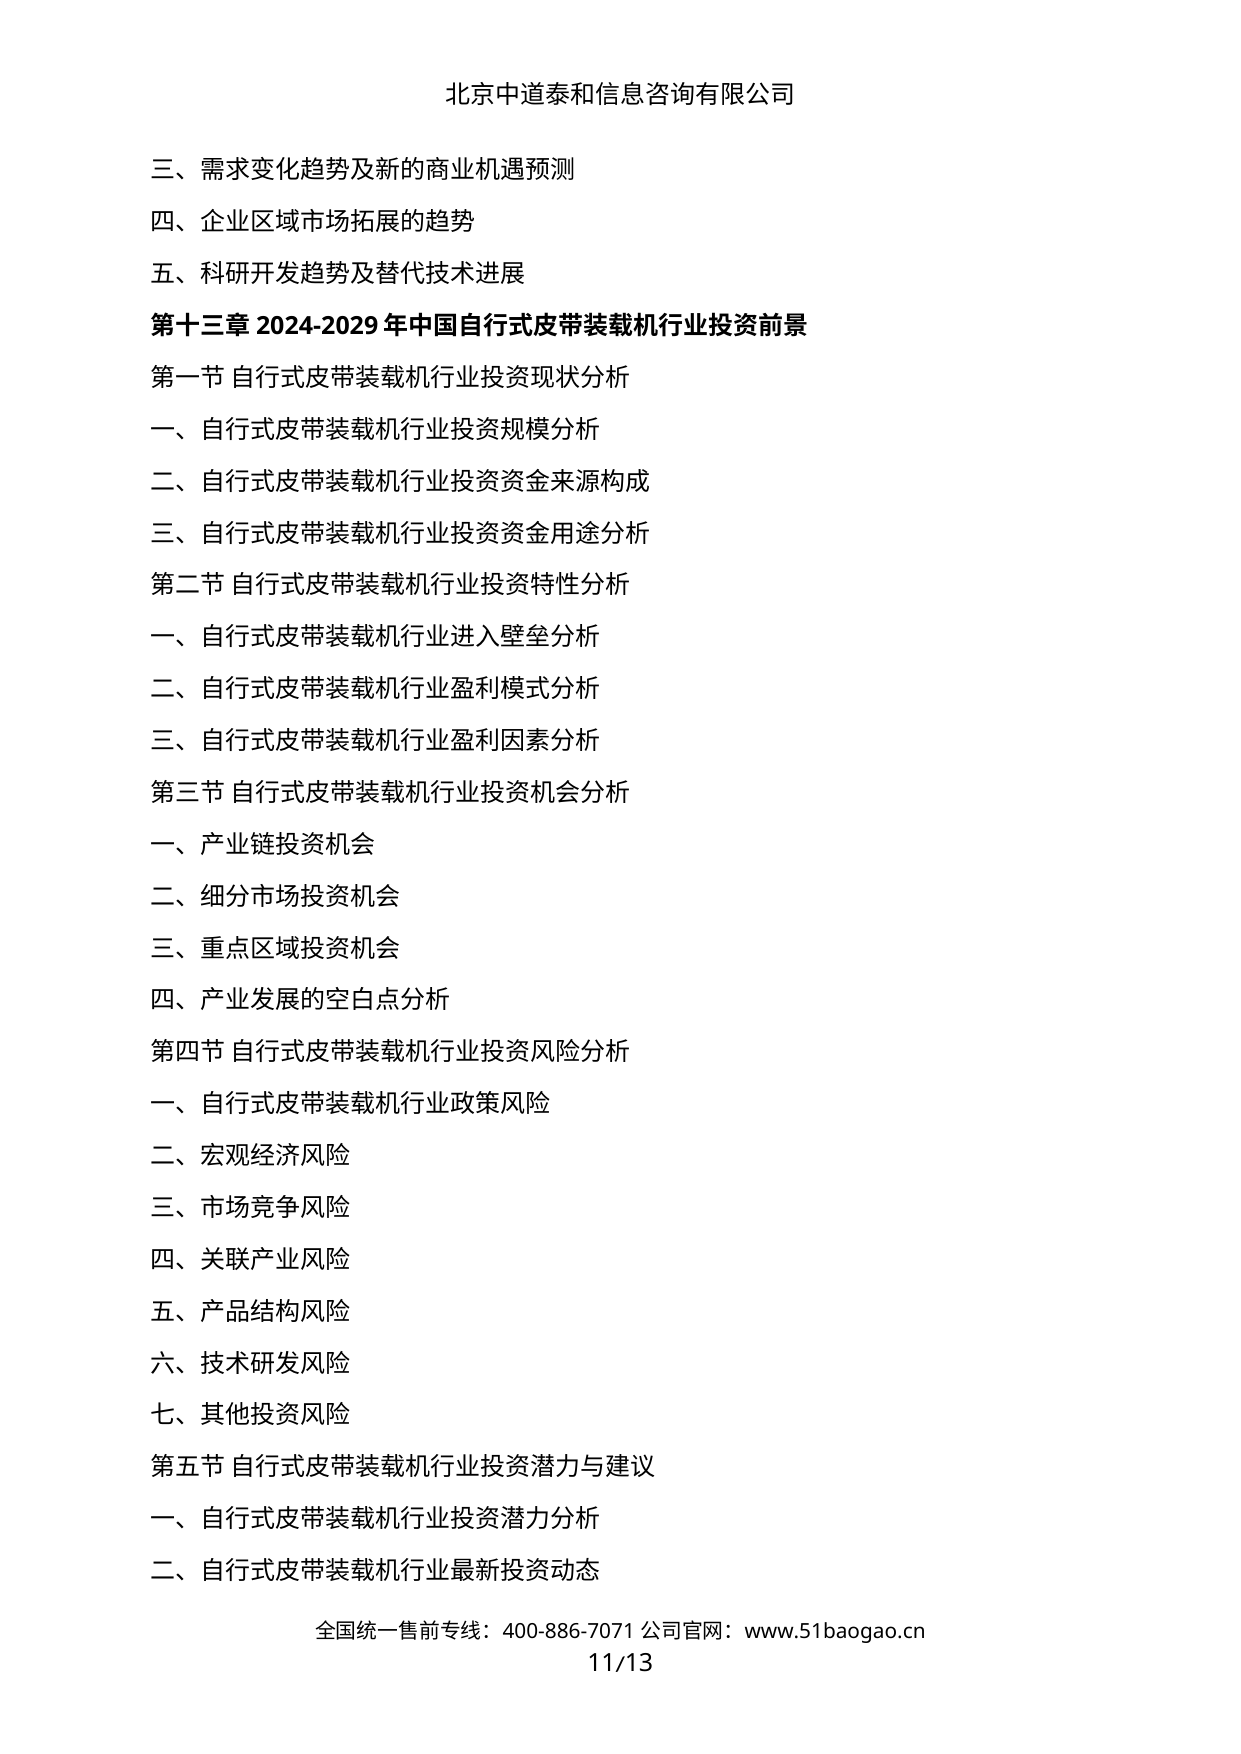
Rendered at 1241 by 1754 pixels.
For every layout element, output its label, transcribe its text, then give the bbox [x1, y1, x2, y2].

text 第四节 自行式皮带装载机行业投资风险分析 [150, 1032, 1090, 1068]
text 五、产品结构风险 [150, 1291, 1090, 1327]
text 第十三章 2024-2029年中国自行式皮带装载机行业投资前景 [150, 306, 1090, 342]
text 一、自行式皮带装载机行业进入壁垒分析 [150, 617, 1090, 653]
text 二、自行式皮带装载机行业盈利模式分析 [150, 669, 1090, 705]
text 二、宏观经济风险 [150, 1136, 1090, 1172]
text 一、产业链投资机会 [150, 824, 1090, 861]
text 一、自行式皮带装载机行业投资规模分析 [150, 409, 1090, 446]
text 第五节 自行式皮带装载机行业投资潜力与建议 [150, 1447, 1090, 1483]
text 六、技术研发风险 [150, 1343, 1090, 1379]
text 二、细分市场投资机会 [150, 876, 1090, 912]
text 四、企业区域市场拓展的趋势 [150, 202, 1090, 238]
text 四、产业发展的空白点分析 [150, 980, 1090, 1016]
text 三、自行式皮带装载机行业盈利因素分析 [150, 721, 1090, 757]
text 第一节 自行式皮带装载机行业投资现状分析 [150, 357, 1090, 394]
text 四、关联产业风险 [150, 1239, 1090, 1276]
text 三、需求变化趋势及新的商业机遇预测 [150, 150, 1090, 186]
text 二、自行式皮带装载机行业最新投资动态 [150, 1551, 1090, 1587]
text 一、自行式皮带装载机行业投资潜力分析 [150, 1499, 1090, 1535]
text 第二节 自行式皮带装载机行业投资特性分析 [150, 565, 1090, 601]
text 三、重点区域投资机会 [150, 928, 1090, 964]
text 一、自行式皮带装载机行业政策风险 [150, 1084, 1090, 1120]
text 三、市场竞争风险 [150, 1187, 1090, 1224]
text 七、其他投资风险 [150, 1395, 1090, 1431]
text 二、自行式皮带装载机行业投资资金来源构成 [150, 461, 1090, 497]
text 第三节 自行式皮带装载机行业投资机会分析 [150, 772, 1090, 809]
text 五、科研开发趋势及替代技术进展 [150, 254, 1090, 290]
text 三、自行式皮带装载机行业投资资金用途分析 [150, 513, 1090, 549]
